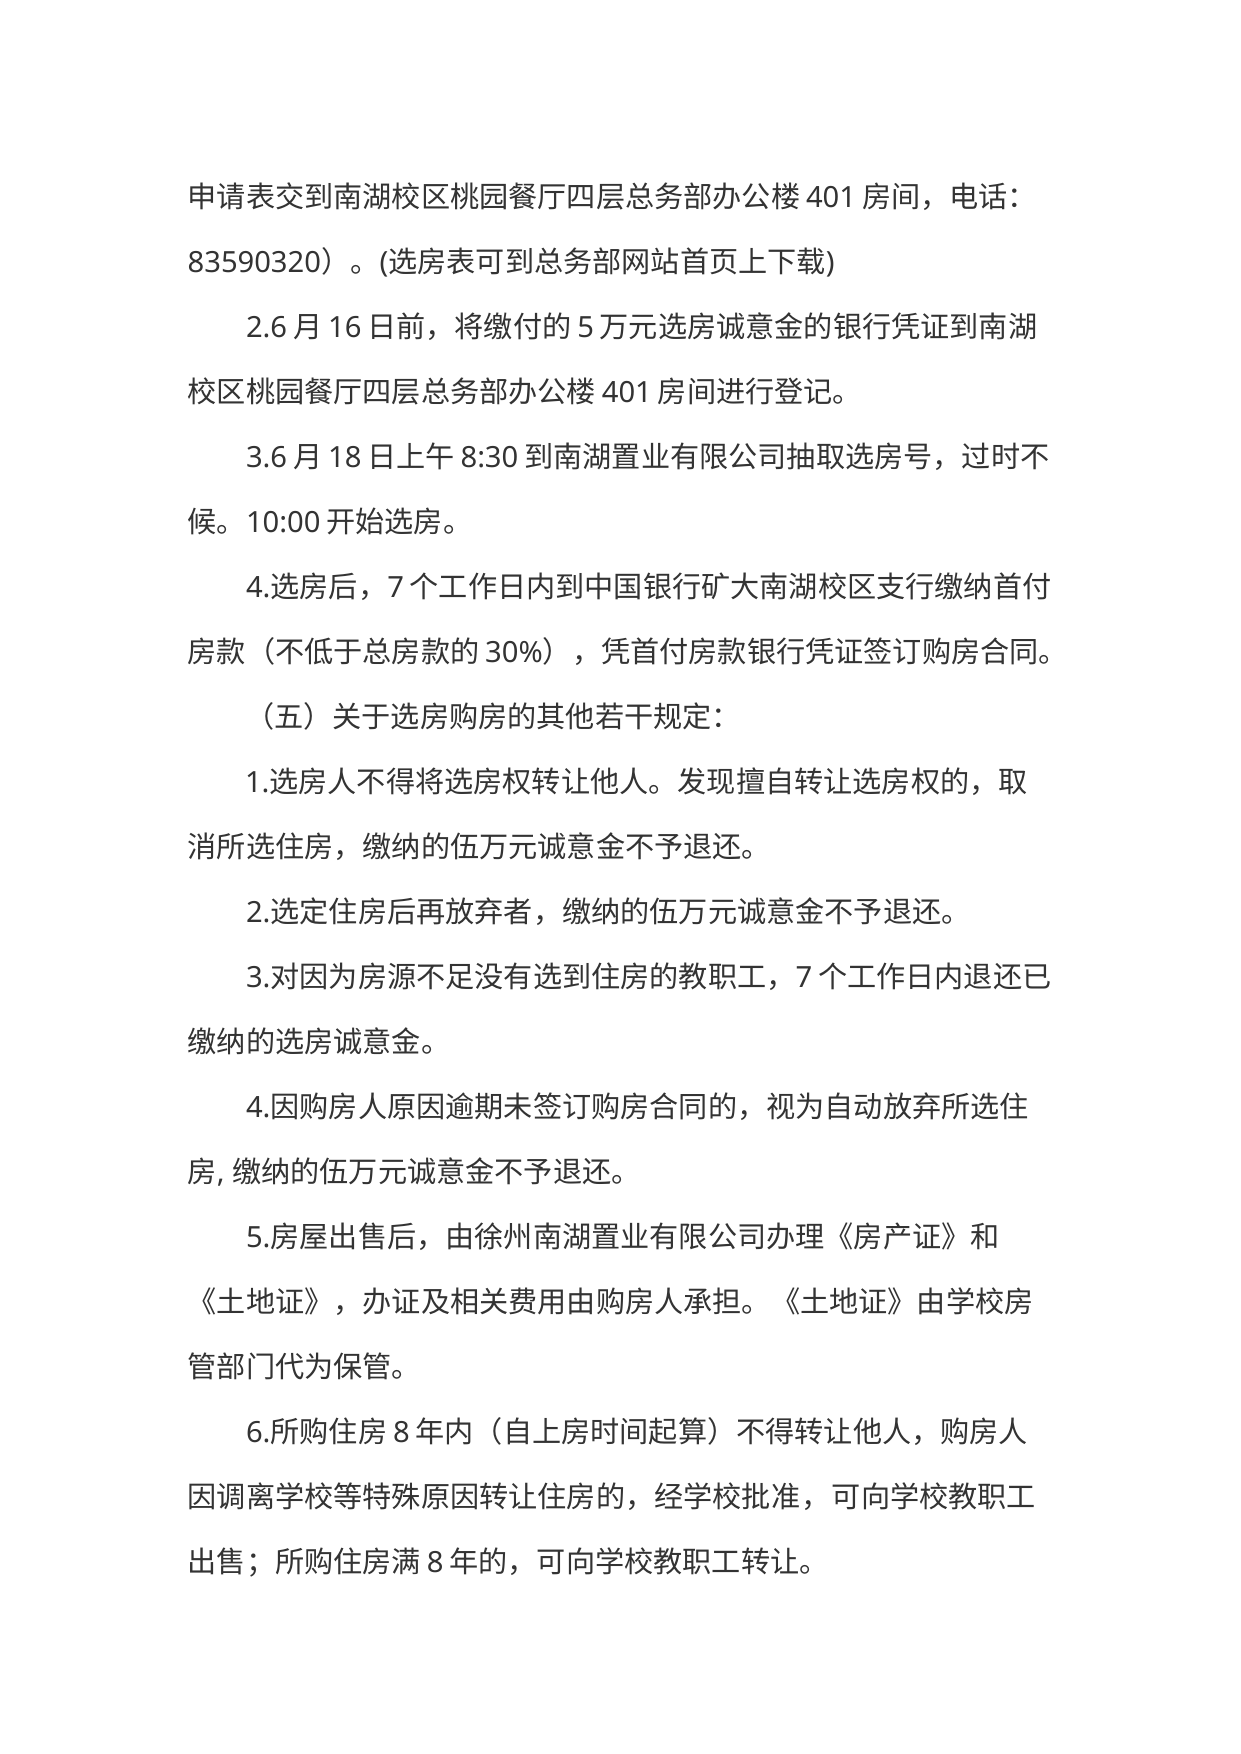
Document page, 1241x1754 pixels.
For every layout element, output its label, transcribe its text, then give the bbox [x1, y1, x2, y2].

text 3.6月18日上午8:30到南湖置业有限公司抽取选房号，过时不候。10:00开始选房。 [187, 422, 1053, 552]
text 3.对因为房源不足没有选到住房的教职工，7个工作日内退还已缴纳的选房诚意金。 [187, 942, 1053, 1072]
text 2.6月16日前，将缴付的5万元选房诚意金的银行凭证到南湖校区桃园餐厅四层总务部办公楼401房间进行登记。 [187, 292, 1053, 422]
text 6.所购住房8年内（自上房时间起算）不得转让他人，购房人因调离学校等特殊原因转让住房的，经学校批准，可向学校教职工出售；所购住房满8年的，可向学校教职工转让。 [187, 1397, 1053, 1592]
text 5.房屋出售后，由徐州南湖置业有限公司办理《房产证》和《土地证》，办证及相关费用由购房人承担。《土地证》由学校房管部门代为保管。 [187, 1202, 1053, 1397]
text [187, 162, 1053, 292]
text 2.选定住房后再放弃者，缴纳的伍万元诚意金不予退还。 [187, 877, 1053, 942]
text （五）关于选房购房的其他若干规定： [187, 682, 1053, 747]
text 4.选房后，7个工作日内到中国银行矿大南湖校区支行缴纳首付房款（不低于总房款的30%），凭首付房款银行凭证签订购房合同。 [187, 552, 1053, 682]
text 1.选房人不得将选房权转让他人。发现擅自转让选房权的，取消所选住房，缴纳的伍万元诚意金不予退还。 [187, 747, 1053, 877]
text 4.因购房人原因逾期未签订购房合同的，视为自动放弃所选住房, 缴纳的伍万元诚意金不予退还。 [187, 1072, 1053, 1202]
